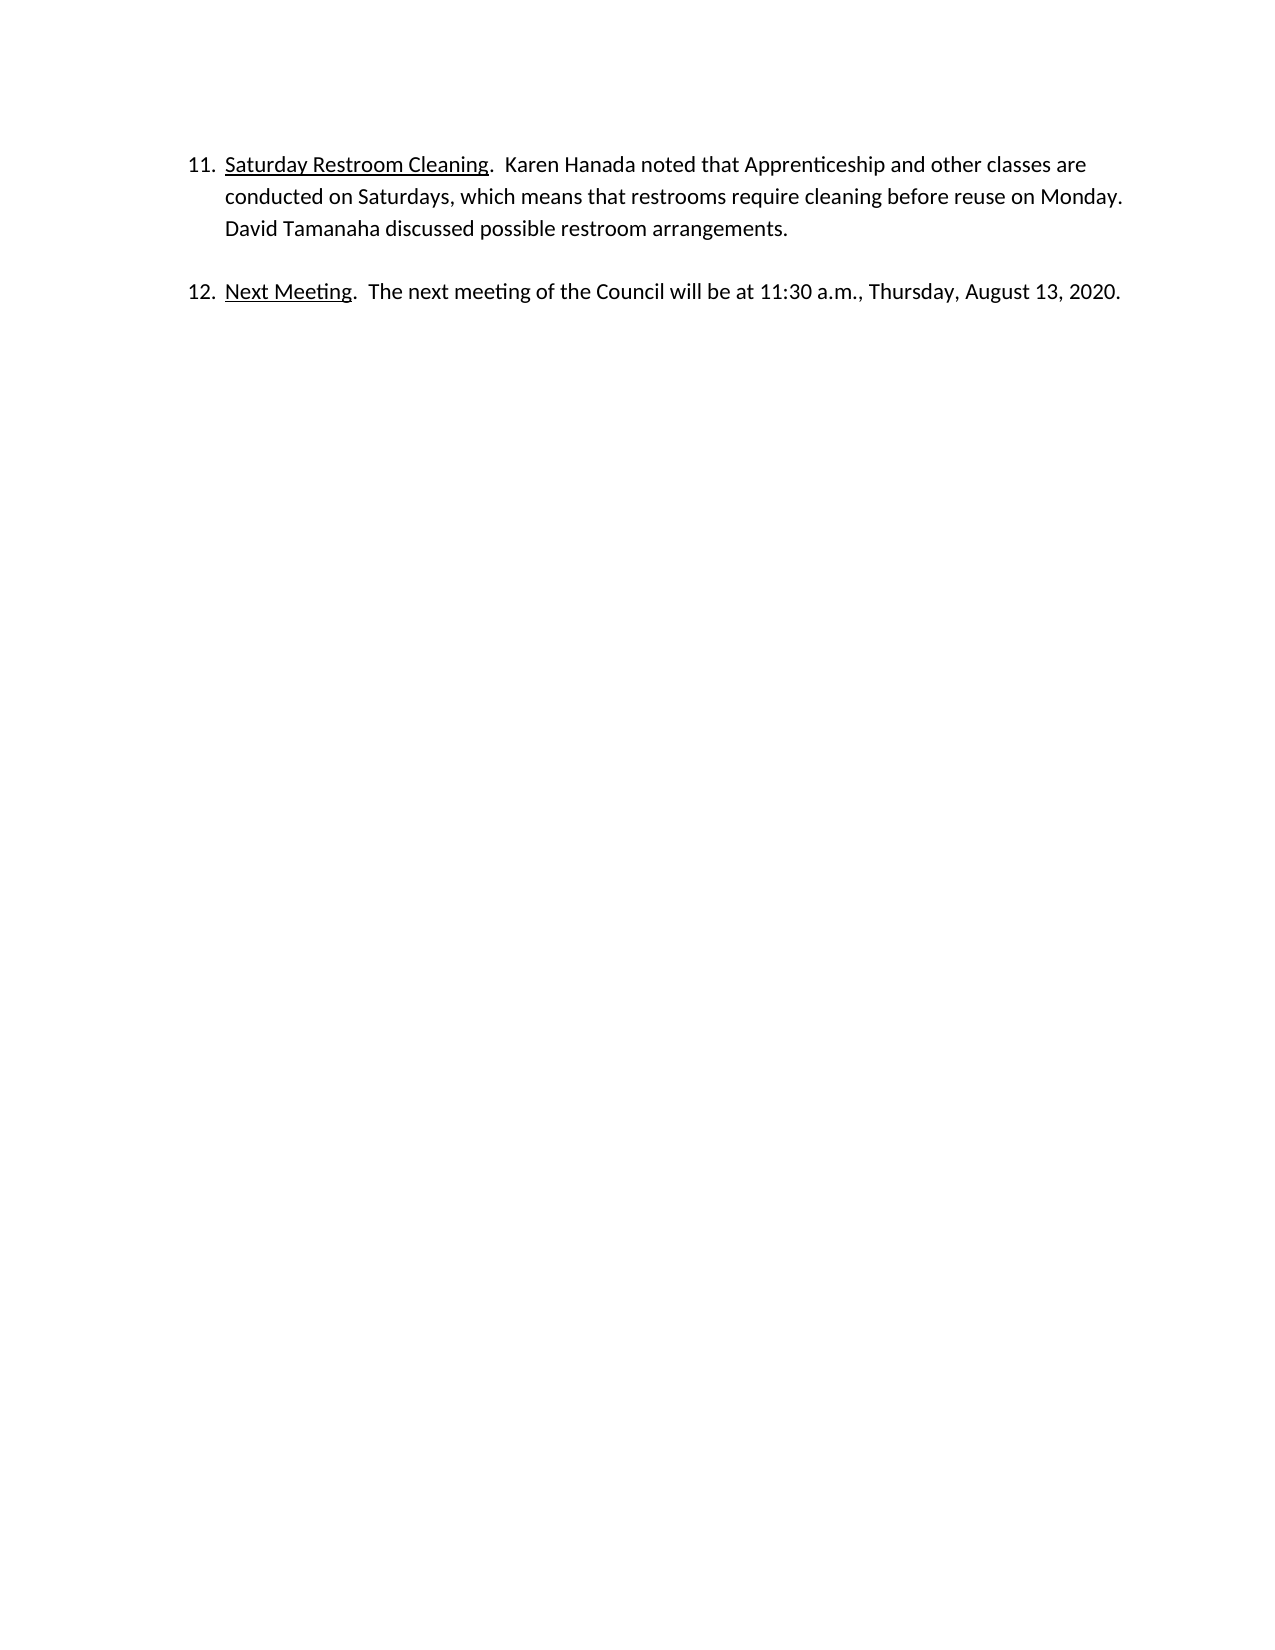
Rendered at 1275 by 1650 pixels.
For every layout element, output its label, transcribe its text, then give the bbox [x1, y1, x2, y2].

list Next Meeting. The next meeting of the Council will be at 11:30 a.m., Thursday, August 13, 2020. [187, 277, 1125, 305]
list Saturday Restroom Cleaning. Karen Hanada noted that Apprenticeship and other classes are conducted on Saturdays, which means that restrooms require cleaning before reuse on Monday. David Tamanaha discussed possible restroom arrangements. [187, 150, 1125, 242]
